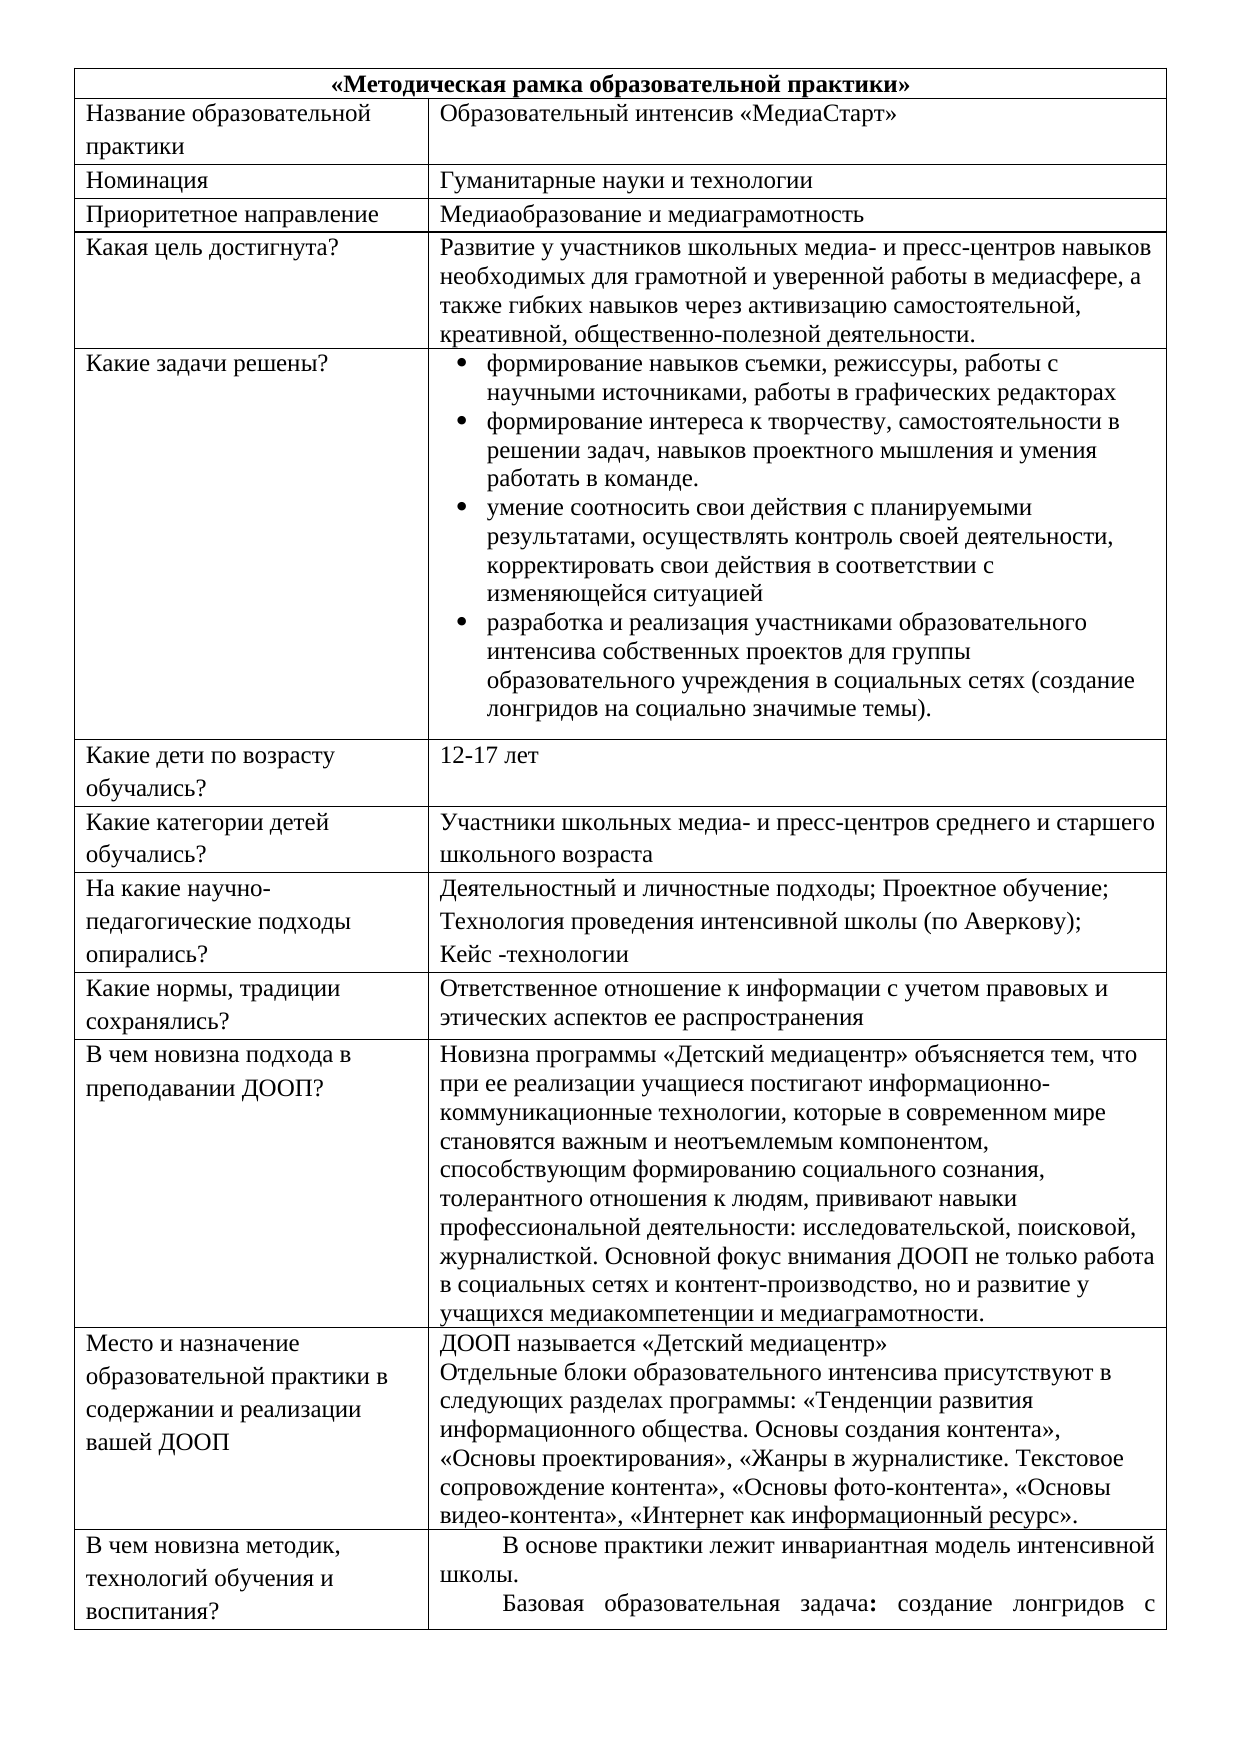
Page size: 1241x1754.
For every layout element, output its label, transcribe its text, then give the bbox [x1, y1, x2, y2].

table_cell ДООП называется «Детский медиацентр» Отдельные блоки образовательного интенсива присутствуют в следующих разделах программы: «Тенденции развития информационного общества. Основы создания контента», «Основы проектирования», «Жанры в журналистике. Текстовое сопровождение контента», «Основы фото-контента», «Основы видео-контента», «Интернет как информационный ресурс». [429, 1328, 1166, 1529]
table_cell Деятельностный и личностные подходы; Проектное обучение; Технология проведения интенсивной школы (по Аверкову); Кейс -технологии [429, 873, 1166, 972]
table_cell Медиаобразование и медиаграмотность [429, 199, 1166, 231]
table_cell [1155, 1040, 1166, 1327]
table_cell Гуманитарные науки и технологии [429, 165, 1166, 198]
table_cell В чем новизна подхода в преподавании ДООП? [75, 1040, 428, 1327]
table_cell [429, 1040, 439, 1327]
table_cell Приоритетное направление [75, 199, 428, 231]
table_cell Какие категории детей обучались? [75, 807, 428, 872]
table_cell Образовательный интенсив «МедиаСтарт» [429, 99, 1166, 164]
table_cell Ответственное отношение к информации с учетом правовых и этических аспектов ее распространения [429, 973, 1166, 1038]
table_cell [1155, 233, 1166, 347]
table_cell Участники школьных медиа- и пресс-центров среднего и старшего школьного возраста [429, 807, 1166, 872]
table_cell На какие научно-педагогические подходы опирались? [75, 873, 428, 972]
table_cell Какие задачи решены? [75, 349, 428, 739]
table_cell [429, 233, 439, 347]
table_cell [75, 1530, 428, 1629]
table_cell Название образовательной практики [75, 99, 428, 164]
table_cell формирование навыков съемки, режиссуры, работы с научными источниками, работы в графических редакторах формирование интереса к творчеству, самостоятельности в решении задач, навыков проектного мышления и умения работать в команде. умение соотносить свои действия с планируемыми результатами, осуществлять контроль своей деятельности, корректировать свои действия в соответствии с изменяющейся ситуацией разработка и реализация участниками образовательного интенсива собственных проектов для группы образовательного учреждения в социальных сетях (создание лонгридов на социально значимые темы). [429, 349, 1166, 739]
table_header «Методическая рамка образовательной практики» [75, 69, 1166, 97]
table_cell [429, 1530, 1166, 1629]
table_cell Какая цель достигнута? [75, 233, 428, 347]
table_cell 12-17 лет [429, 740, 1166, 806]
table_cell Номинация [75, 165, 428, 198]
table_cell Какие нормы, традиции сохранялись? [75, 973, 428, 1038]
table_cell Какие дети по возрасту обучались? [75, 740, 428, 806]
table_cell Место и назначение образовательной практики в содержании и реализации вашей ДООП [75, 1328, 428, 1529]
